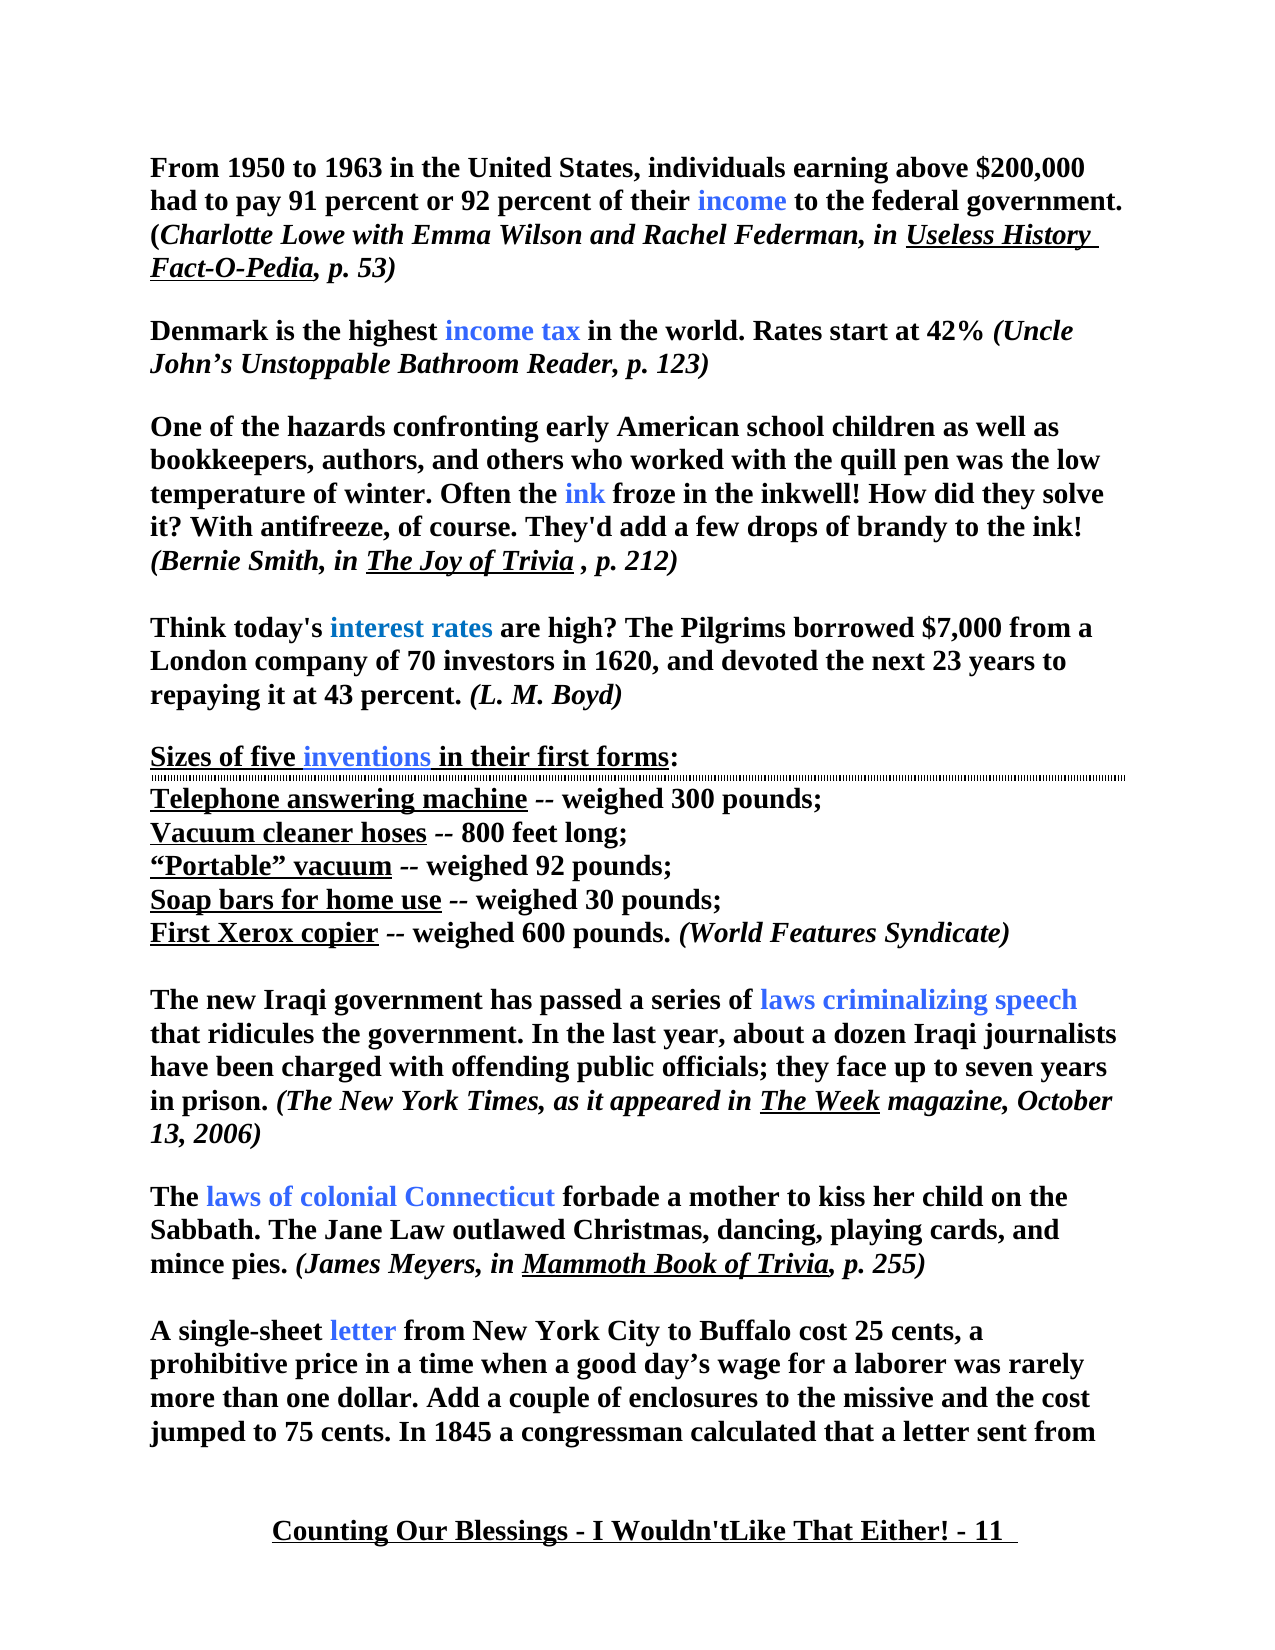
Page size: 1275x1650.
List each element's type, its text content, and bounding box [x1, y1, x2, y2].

text First Xerox copier -- weighed 600 pounds. (World Features Syndicate) [150, 915, 1125, 949]
text Think today's interest rates are high? The Pilgrims borrowed $7,000 from a London company of 70 investors in 1620, and devoted the next 23 years to repaying it at 43 percent. (L. M. Boyd) [150, 610, 1125, 711]
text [150, 1313, 1125, 1447]
text From 1950 to 1963 in the United States, individuals earning above $200,000 had to pay 91 percent or 92 percent of their income to the federal government. (Charlotte Lowe with Emma Wilson and Rachel Federman, in Useless History Fact-O-Pedia, p. 53) [150, 150, 1125, 284]
text “Portable” vacuum -- weighed 92 pounds; [150, 848, 1125, 882]
text One of the hazards confronting early American school children as well as bookkeepers, authors, and others who worked with the quill pen was the low temperature of winter. Often the ink froze in the inkwell! How did they solve it? With antifreeze, of course. They'd add a few drops of brandy to the ink! (Bernie Smith, in The Joy of Trivia , p. 212) [150, 409, 1125, 576]
text The new Iraqi government has passed a series of laws criminalizing speech that ridicules the government. In the last year, about a dozen Iraqi journalists have been charged with offending public officials; they face up to seven years in prison. (The New York Times, as it appeared in The Week magazine, October 13, 2006) [150, 982, 1125, 1150]
text Soap bars for home use -- weighed 30 pounds; [150, 882, 1125, 915]
text Denmark is the highest income tax in the world. Rates start at 42% (Uncle John’s Unstoppable Bathroom Reader, p. 123) [150, 313, 1125, 380]
text Telephone answering machine -- weighed 300 pounds; [150, 781, 1125, 815]
text Vacuum cleaner hoses -- 800 feet long; [150, 815, 1125, 848]
text The laws of colonial Connecticut forbade a mother to kiss her child on the Sabbath. The Jane Law outlawed Christmas, dancing, playing cards, and mince pies. (James Meyers, in Mammoth Book of Trivia, p. 255) [150, 1179, 1125, 1279]
text Sizes of five inventions in their first forms: [150, 739, 1125, 781]
